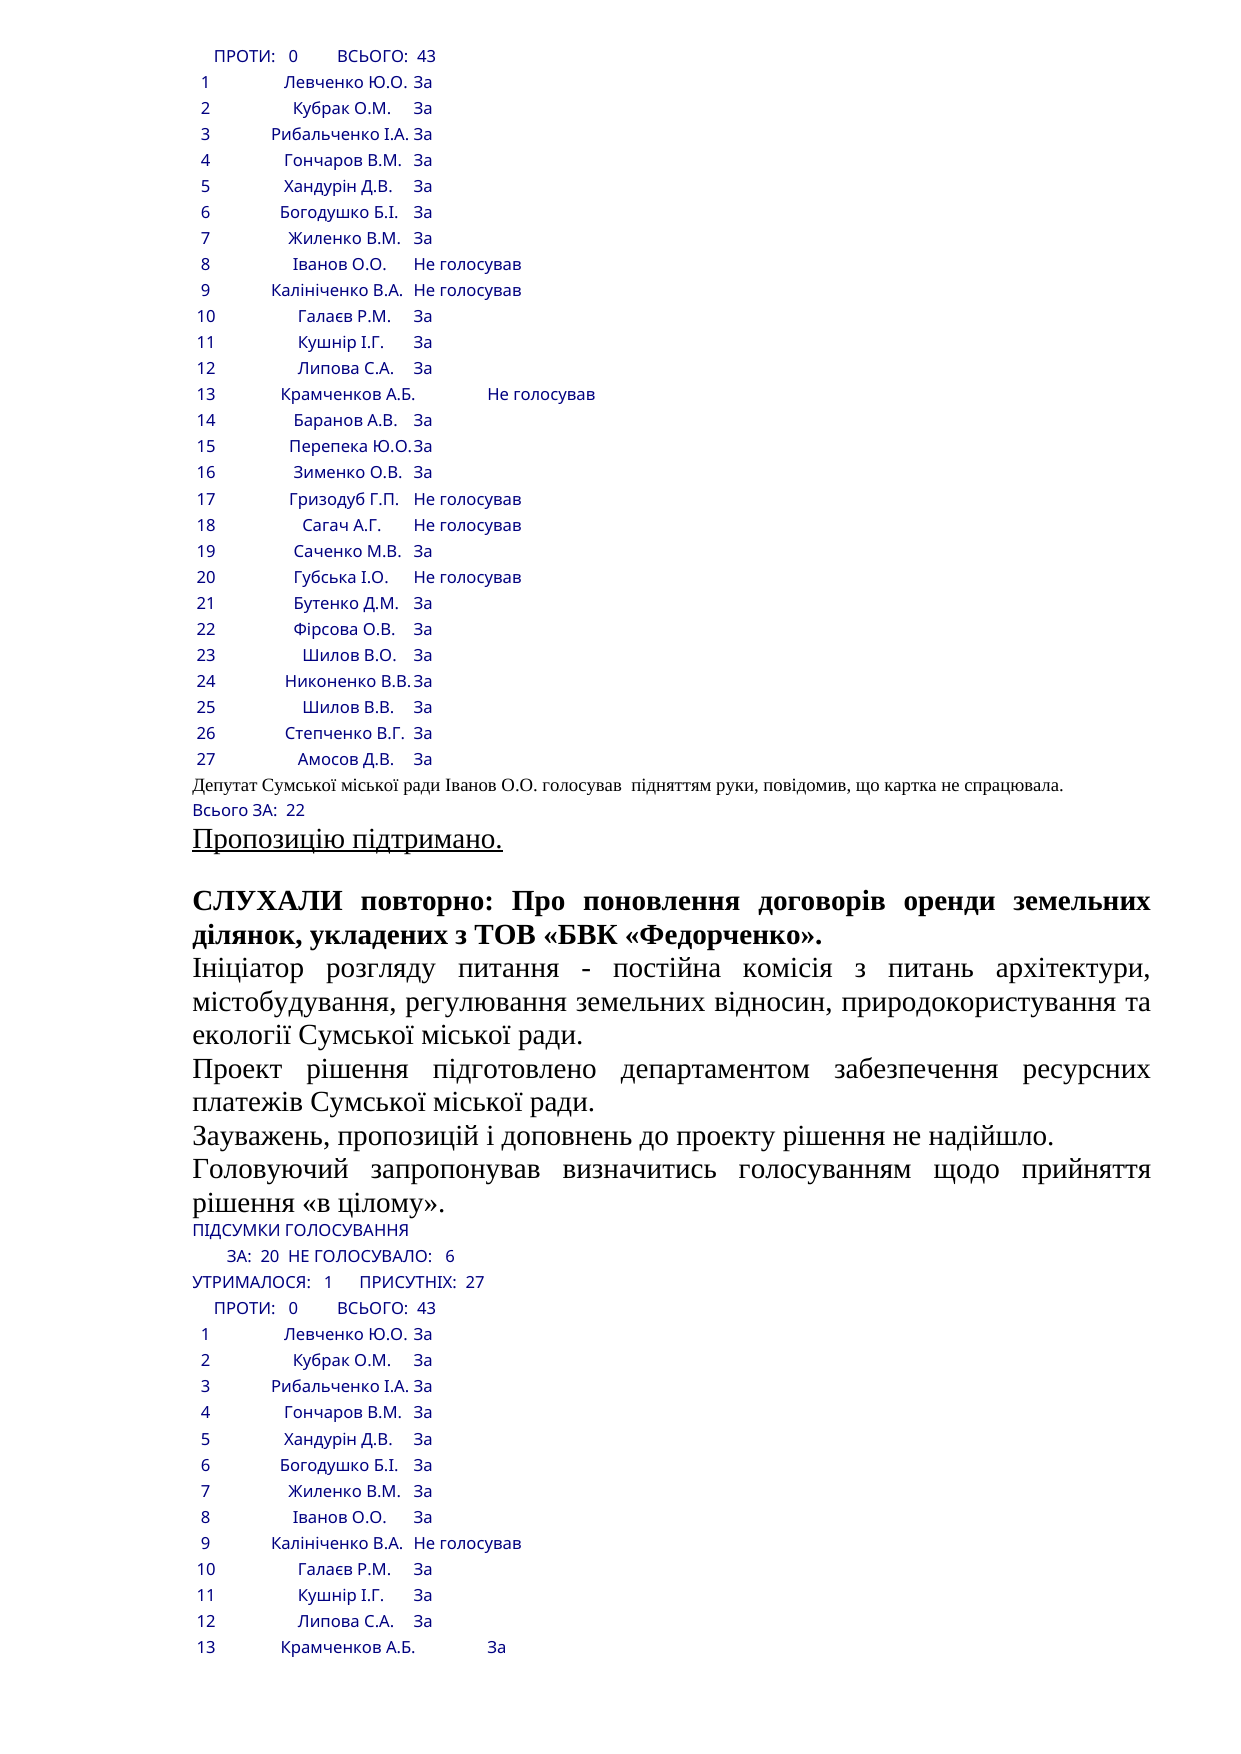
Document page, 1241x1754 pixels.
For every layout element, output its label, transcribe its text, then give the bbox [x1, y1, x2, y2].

text 27 Амосов Д.В. За [192, 747, 1152, 770]
text 7 Жиленко В.М. За [192, 227, 1152, 249]
text ЗА: 20 НЕ ГОЛОСУВАЛО: 6 [192, 1245, 1152, 1267]
text 13 Крамченков А.Б. Не голосував [192, 383, 1152, 406]
text 14 Баранов А.В. За [192, 409, 1152, 432]
text Ініціатор розгляду питання - постійна комісія з питань архітектури, містобудування, регулювання земельних відносин, природокористування та екології Сумської міської ради. [192, 950, 1152, 1051]
text 19 Саченко М.В. За [192, 539, 1152, 562]
text 5 Хандурін Д.В. За [192, 174, 1152, 197]
text 26 Степченко В.Г. За [192, 721, 1152, 744]
text Зауважень, пропозицій і доповнень до проекту рішення не надійшло. [192, 1118, 1152, 1152]
text 12 Липова С.А. За [192, 357, 1152, 379]
text 16 Зименко О.В. За [192, 461, 1152, 484]
text 7 Жиленко В.М. За [192, 1479, 1152, 1502]
text 11 Кушнір І.Г. За [192, 331, 1152, 353]
text Пропозицію підтримано. [192, 821, 1152, 854]
text 17 Гризодуб Г.П. Не голосував [192, 487, 1152, 510]
text 20 Губська І.О. Не голосував [192, 565, 1152, 588]
text 8 Іванов О.О. Не голосував [192, 253, 1152, 275]
text 10 Галаєв Р.М. За [192, 305, 1152, 327]
text 11 Кушнір І.Г. За [192, 1583, 1152, 1606]
text СЛУХАЛИ повторно: Про поновлення договорів оренди земельних ділянок, укладених з ТОВ «БВК «Федорченко». [192, 883, 1152, 950]
text 23 Шилов В.О. За [192, 643, 1152, 666]
text 6 Богодушко Б.І. За [192, 1453, 1152, 1476]
text 15 Перепека Ю.О. За [192, 435, 1152, 458]
text 4 Гончаров В.М. За [192, 148, 1152, 171]
text 1 Левченко Ю.О. За [192, 1323, 1152, 1346]
text Всього ЗА: 22 [192, 798, 1152, 821]
text 3 Рибальченко І.А. За [192, 122, 1152, 145]
text 6 Богодушко Б.І. За [192, 201, 1152, 223]
text 21 Бутенко Д.М. За [192, 591, 1152, 614]
text 24 Никоненко В.В. За [192, 669, 1152, 692]
text 3 Рибальченко І.А. За [192, 1375, 1152, 1398]
text Депутат Сумської міської ради Іванов О.О. голосував підняттям руки, повідомив, що картка не спрацювала. [192, 773, 1152, 795]
text ПРОТИ: 0 ВСЬОГО: 43 [192, 1297, 1152, 1319]
text 1 Левченко Ю.О. За [192, 70, 1152, 93]
text 5 Хандурін Д.В. За [192, 1427, 1152, 1450]
text 9 Калініченко В.А. Не голосував [192, 279, 1152, 301]
text 10 Галаєв Р.М. За [192, 1557, 1152, 1580]
text Проект рішення підготовлено департаментом забезпечення ресурсних платежів Сумської міської ради. [192, 1051, 1152, 1118]
text 22 Фірсова О.В. За [192, 617, 1152, 640]
text 8 Іванов О.О. За [192, 1505, 1152, 1528]
text 13 Крамченков А.Б. За [192, 1635, 1152, 1658]
text 25 Шилов В.В. За [192, 695, 1152, 718]
text 18 Сагач А.Г. Не голосував [192, 513, 1152, 536]
text УТРИМАЛОСЯ: 1 ПРИСУТНІХ: 27 [192, 1271, 1152, 1293]
text 12 Липова С.А. За [192, 1609, 1152, 1632]
text 2 Кубрак О.М. За [192, 1349, 1152, 1372]
text 4 Гончаров В.М. За [192, 1401, 1152, 1424]
text 9 Калініченко В.А. Не голосував [192, 1531, 1152, 1554]
text ПРОТИ: 0 ВСЬОГО: 43 [192, 44, 1152, 67]
text 2 Кубрак О.М. За [192, 96, 1152, 119]
text Головуючий запропонував визначитись голосуванням щодо прийняття рішення «в цілому». [192, 1152, 1152, 1219]
text ПІДСУМКИ ГОЛОСУВАННЯ [192, 1219, 1152, 1241]
